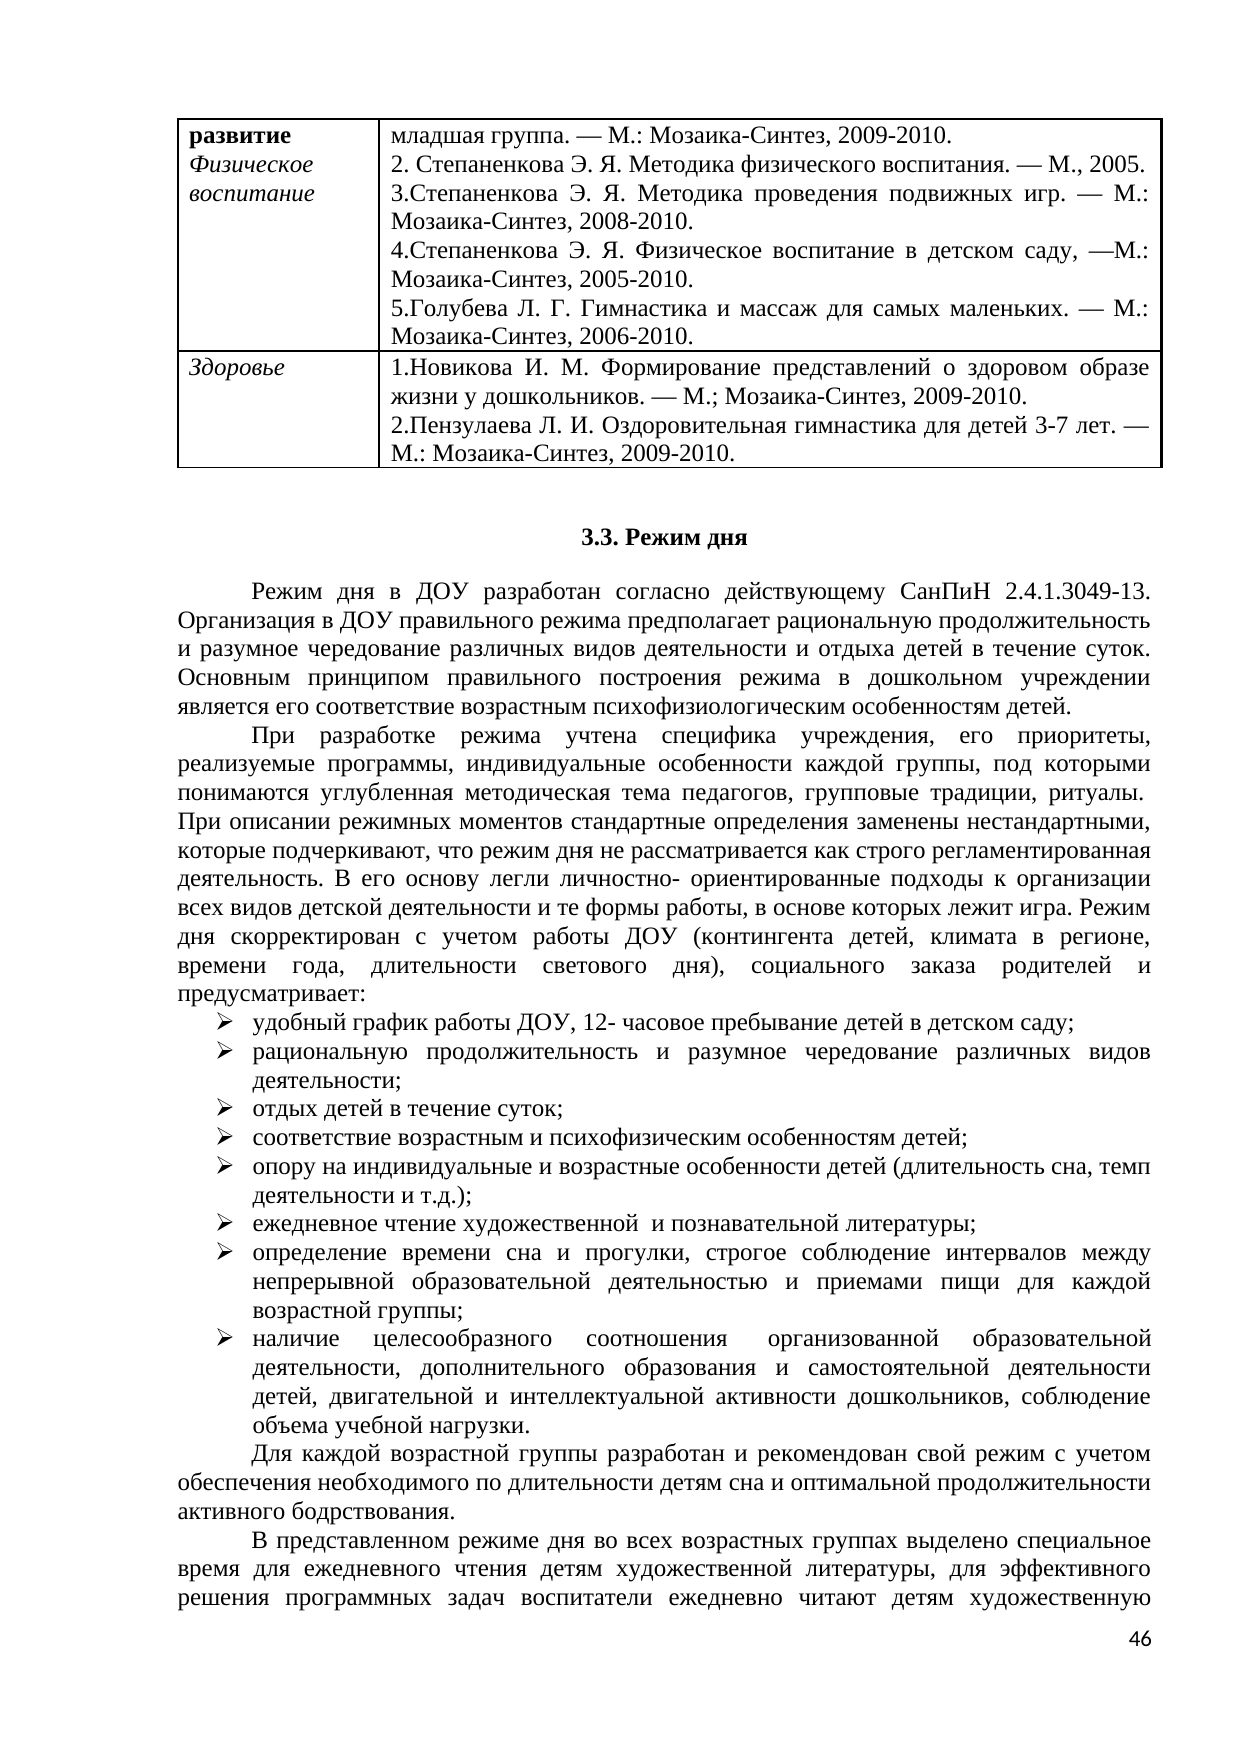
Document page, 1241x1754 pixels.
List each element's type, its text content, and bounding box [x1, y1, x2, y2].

table_cell 1.Новикова И. М. Формирование представлений о здоровом образе жизни у дошкольников. — М.; Мозаика-Синтез, 2009-2010. 2.Пензулаева Л. И. Оздоровительная гимнастика для детей 3-7 лет. — М.: Мозаика-Синтез, 2009-2010. [380, 352, 1160, 467]
list ежедневное чтение художественной и познавательной литературы; [215, 1208, 1152, 1237]
list опору на индивидуальные и возрастные особенности детей (длительность сна, темп деятельности и т.д.); [215, 1151, 1152, 1208]
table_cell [179, 120, 378, 350]
text Для каждой возрастной группы разработан и рекомендован свой режим с учетом обеспечения необходимого по длительности детям сна и оптимальной продолжительности активного бодрствования. [177, 1438, 1152, 1525]
list рациональную продолжительность и разумное чередование различных видов деятельности; [215, 1036, 1152, 1093]
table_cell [380, 120, 1160, 350]
list соответствие возрастным и психофизическим особенностям детей; [215, 1122, 1152, 1151]
list наличие целесообразного соотношения организованной образовательной деятельности, дополнительного образования и самостоятельной деятельности детей, двигательной и интеллектуальной активности дошкольников, соблюдение объема учебной нагрузки. [215, 1323, 1152, 1438]
table_cell Здоровье [179, 352, 378, 467]
list определение времени сна и прогулки, строгое соблюдение интервалов между непрерывной образовательной деятельностью и приемами пищи для каждой возрастной группы; [215, 1237, 1152, 1323]
text 3.3. Режим дня [177, 522, 1152, 551]
text Режим дня в ДОУ разработан согласно действующему СанПиН 2.4.1.3049-13. Организация в ДОУ правильного режима предполагает рациональную продолжительность и разумное чередование различных видов деятельности и отдыха детей в течение суток. Основным принципом правильного построения режима в дошкольном учреждении является его соответствие возрастным психофизиологическим особенностям детей. [177, 576, 1152, 720]
list удобный график работы ДОУ, 12- часовое пребывание детей в детском саду; [215, 1007, 1152, 1036]
list отдых детей в течение суток; [215, 1093, 1152, 1122]
text При разработке режима учтена специфика учреждения, его приоритеты, реализуемые программы, индивидуальные особенности каждой группы, под которыми понимаются углубленная методическая тема педагогов, групповые традиции, ритуалы. При описании режимных моментов стандартные определения заменены нестандартными, которые подчеркивают, что режим дня не рассматривается как строго регламентированная деятельность. В его основу легли личностно- ориентированные подходы к организации всех видов детской деятельности и те формы работы, в основе которых лежит игра. Режим дня скорректирован с учетом работы ДОУ (контингента детей, климата в регионе, времени года, длительности светового дня), социального заказа родителей и предусматривает: [177, 720, 1152, 1007]
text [177, 1525, 1152, 1611]
